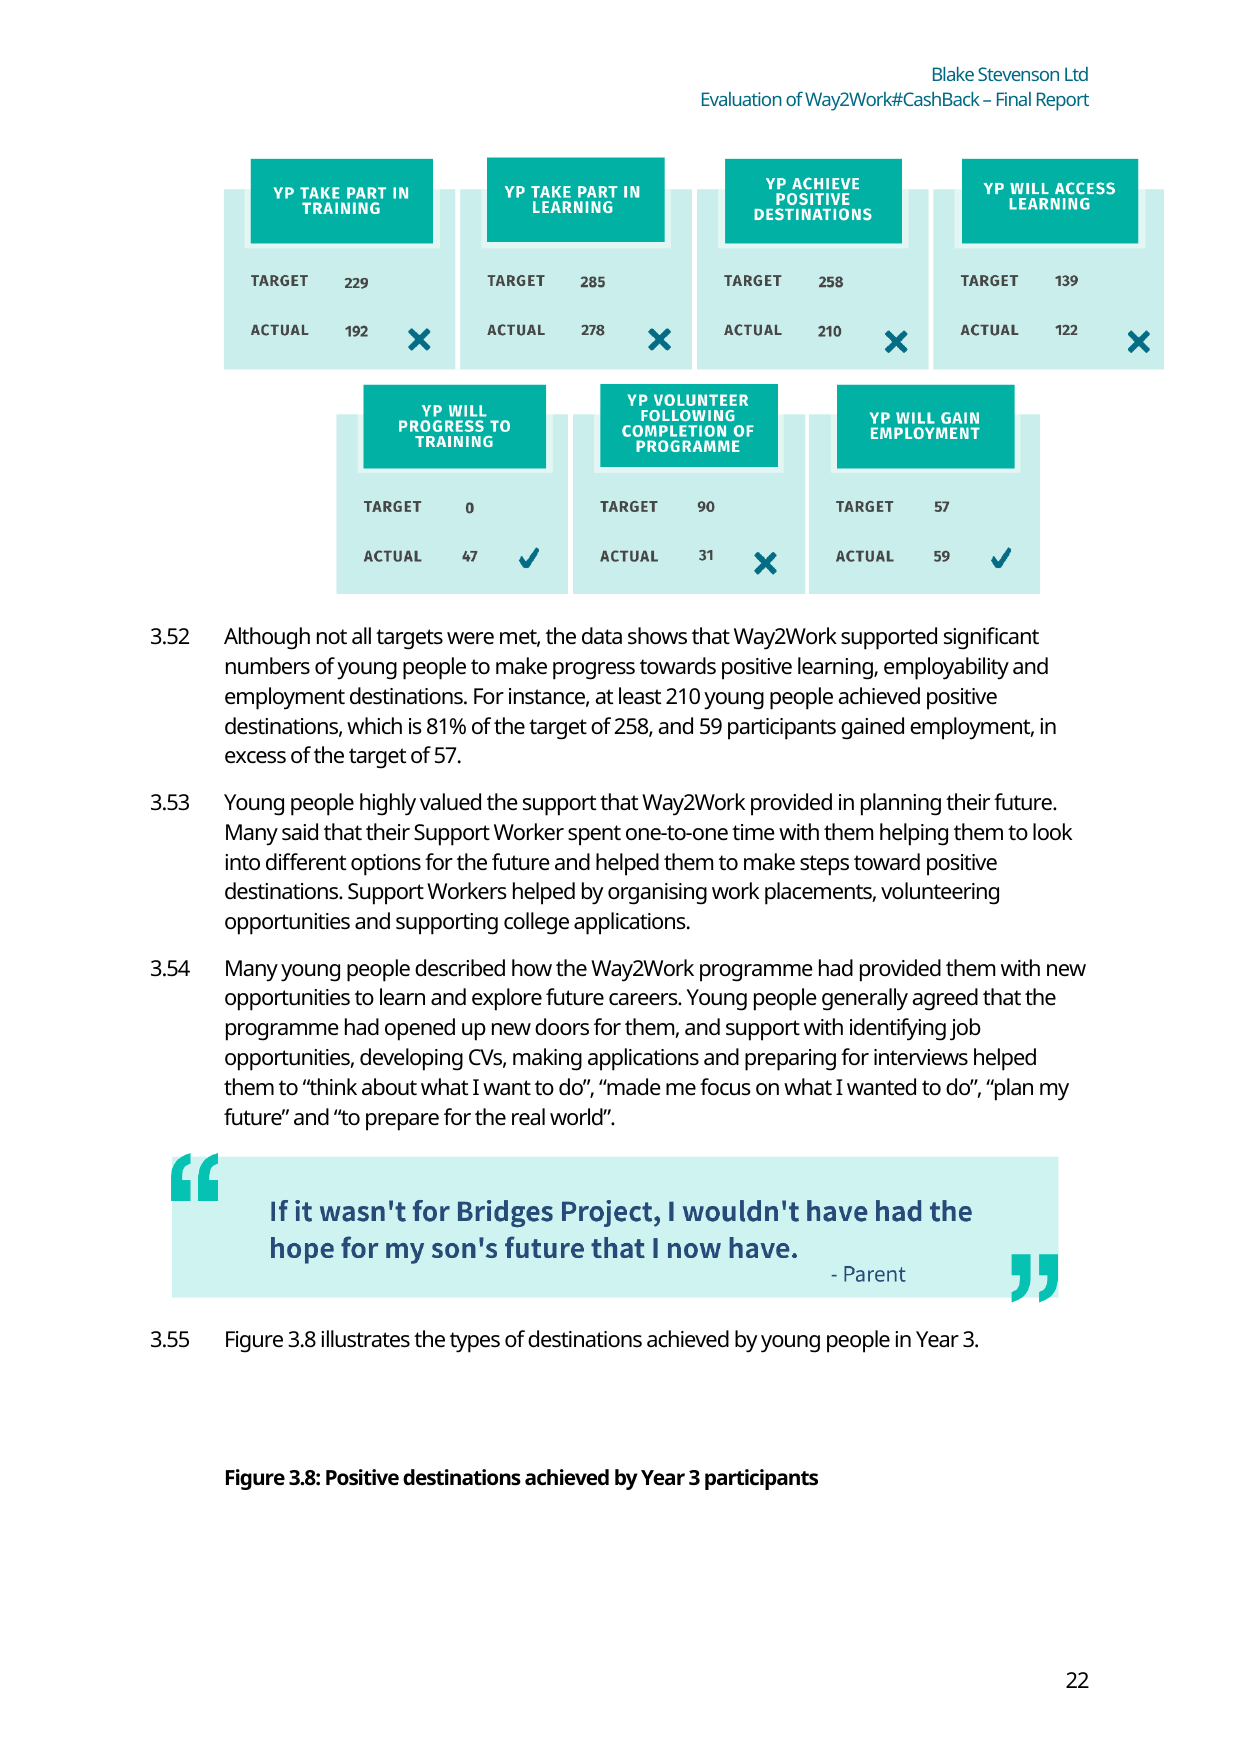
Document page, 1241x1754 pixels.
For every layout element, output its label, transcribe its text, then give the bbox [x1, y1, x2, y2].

text Figure 3.8 illustrates the types of destinations achieved by young people in Year 3. [150, 1324, 1090, 1354]
list Figure 3.8: Positive destinations achieved by Year 3 participants [224, 1463, 1090, 1492]
text Young people highly valued the support that Way2Work provided in planning their future. Many said that their Support Worker spent one-to-one time with them helping them to look into different options for the future and helped them to make steps toward positive destinations. Support Workers helped by organising work placements, volunteering opportunities and supporting college applications. [150, 787, 1090, 936]
picture [223, 150, 1164, 605]
text Although not all targets were met, the data shows that Way2Work supported significant numbers of young people to make progress towards positive learning, employability and employment destinations. For instance, at least 210 young people achieved positive destinations, which is 81% of the target of 258, and 59 participants gained employment, in excess of the target of 57. [150, 621, 1090, 770]
picture [150, 1148, 1090, 1308]
picture [943, 95, 951, 104]
text Many young people described how the Way2Work programme had provided them with new opportunities to learn and explore future careers. Young people generally agreed that the programme had opened up new doors for them, and support with identifying job opportunities, developing CVs, making applications and preparing for interviews helped them to “think about what I want to do”, “made me focus on what I wanted to do”, “plan my future” and “to prepare for the real world”. [150, 953, 1090, 1131]
